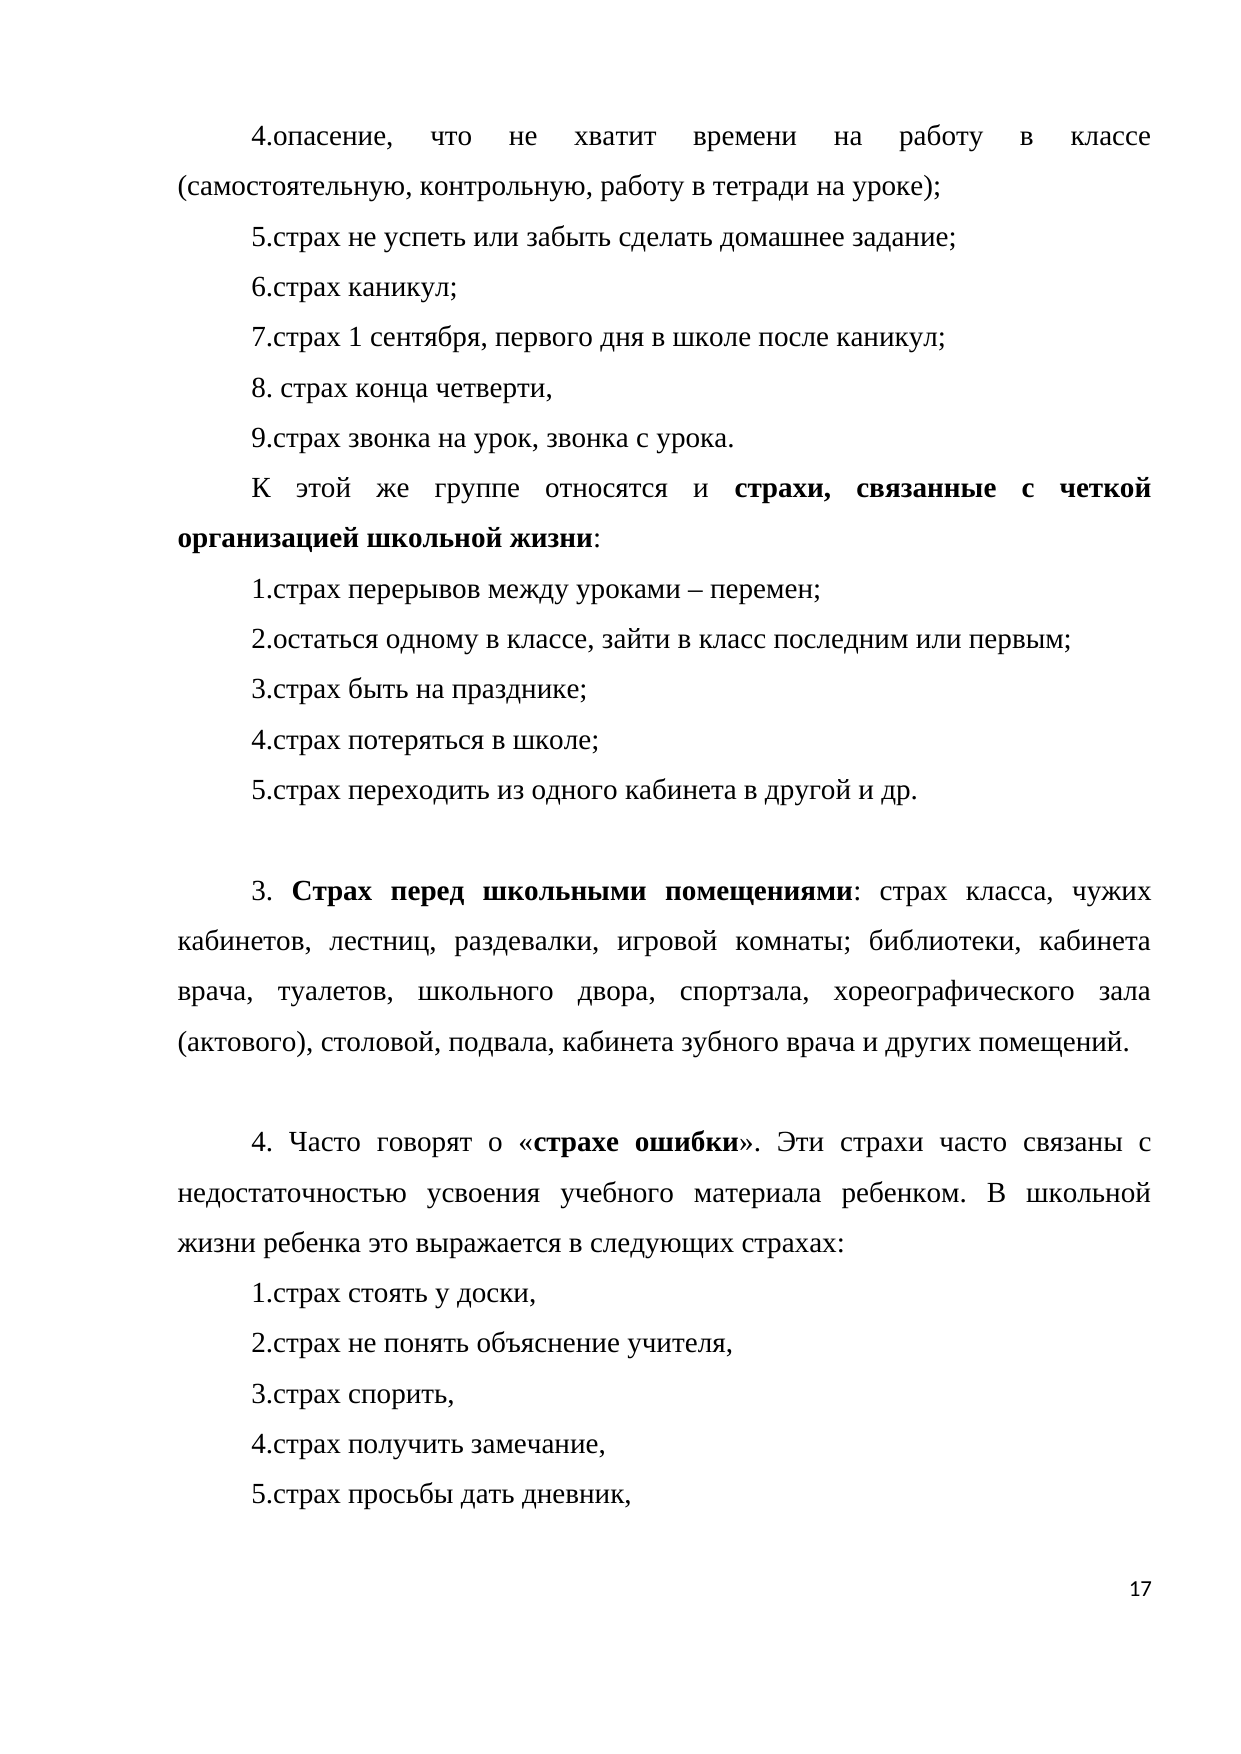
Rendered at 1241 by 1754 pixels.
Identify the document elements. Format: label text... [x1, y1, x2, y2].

text 6.страх каникул; [177, 269, 1152, 303]
text 8. страх конца четверти, [177, 370, 1152, 403]
text 5.страх переходить из одного кабинета в другой и др. [177, 772, 1152, 806]
text 1.страх перерывов между уроками – перемен; [177, 571, 1152, 604]
text 3.страх быть на празднике; [177, 672, 1152, 705]
text 5.страх не успеть или забыть сделать домашнее задание; [177, 219, 1152, 252]
text 2.остаться одному в классе, зайти в класс последним или первым; [177, 621, 1152, 655]
text 9.страх звонка на урок, звонка с урока. [177, 420, 1152, 453]
text 4. Часто говорят о «страхе ошибки». Эти страхи часто связаны с недостаточностью усвоения учебного материала ребенком. В школьной жизни ребенка это выражается в следующих страхах: [177, 1124, 1152, 1258]
text 4.страх получить замечание, [177, 1426, 1152, 1460]
text 3. Страх перед школьными помещениями: страх класса, чужих кабинетов, лестниц, раздевалки, игровой комнаты; библиотеки, кабинета врача, туалетов, школьного двора, спортзала, хореографического зала (актового), столовой, подвала, кабинета зубного врача и других помещений. [177, 873, 1152, 1057]
text 2.страх не понять объяснение учителя, [177, 1326, 1152, 1359]
text 3.страх спорить, [177, 1376, 1152, 1409]
text 7.страх 1 сентября, первого дня в школе после каникул; [177, 319, 1152, 353]
text 1.страх стоять у доски, [177, 1275, 1152, 1309]
text К этой же группе относятся и страхи, связанные с четкой организацией школьной жизни: [177, 470, 1152, 554]
text 4.страх потеряться в школе; [177, 722, 1152, 755]
text 5.страх просьбы дать дневник, [177, 1477, 1152, 1510]
text 4.опасение, что не хватит времени на работу в классе (самостоятельную, контрольную, работу в тетради на уроке); [177, 118, 1152, 202]
